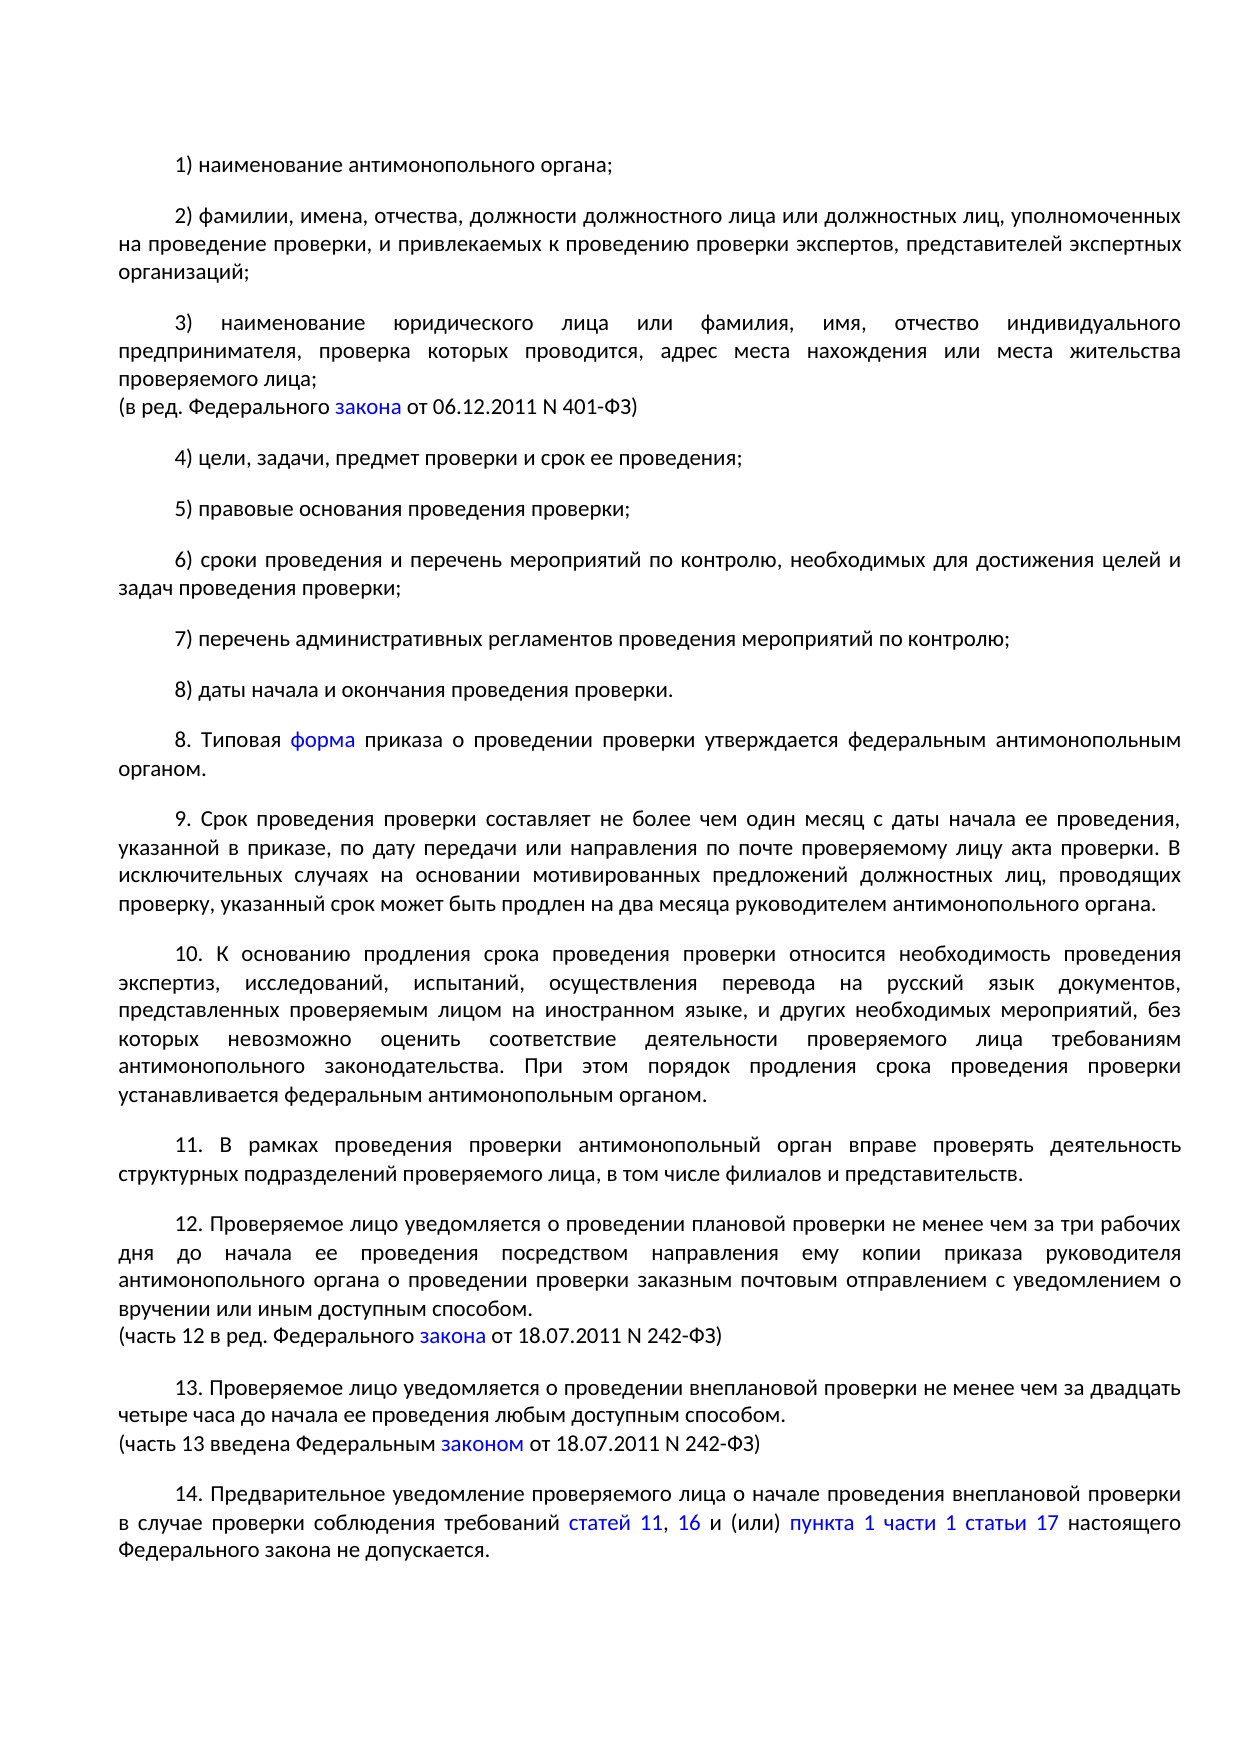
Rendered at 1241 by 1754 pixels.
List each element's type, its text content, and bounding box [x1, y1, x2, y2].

text 2) фамилии, имена, отчества, должности должностного лица или должностных лиц, уполномоченных на проведение проверки, и привлекаемых к проведению проверки экспертов, представителей экспертных организаций; [118, 201, 1181, 285]
text 11. В рамках проведения проверки антимонопольный орган вправе проверять деятельность структурных подразделений проверяемого лица, в том числе филиалов и представительств. [118, 1131, 1181, 1187]
text 6) сроки проведения и перечень мероприятий по контролю, необходимых для достижения целей и задач проведения проверки; [118, 545, 1181, 601]
text (в ред. Федерального закона от 06.12.2011 N 401-ФЗ) [118, 392, 1181, 420]
text 3) наименование юридического лица или фамилия, имя, отчество индивидуального предпринимателя, проверка которых проводится, адрес места нахождения или места жительства проверяемого лица; [118, 308, 1181, 392]
text 7) перечень административных регламентов проведения мероприятий по контролю; [118, 624, 1181, 652]
text 9. Срок проведения проверки составляет не более чем один месяц с даты начала ее проведения, указанной в приказе, по дату передачи или направления по почте проверяемому лицу акта проверки. В исключительных случаях на основании мотивированных предложений должностных лиц, проводящих проверку, указанный срок может быть продлен на два месяца руководителем антимонопольного органа. [118, 804, 1181, 917]
text 12. Проверяемое лицо уведомляется о проведении плановой проверки не менее чем за три рабочих дня до начала ее проведения посредством направления ему копии приказа руководителя антимонопольного органа о проведении проверки заказным почтовым отправлением с уведомлением о вручении или иным доступным способом. [118, 1209, 1181, 1322]
text 10. К основанию продления срока проведения проверки относится необходимость проведения экспертиз, исследований, испытаний, осуществления перевода на русский язык документов, представленных проверяемым лицом на иностранном языке, и других необходимых мероприятий, без которых невозможно оценить соответствие деятельности проверяемого лица требованиям антимонопольного законодательства. При этом порядок продления срока проведения проверки устанавливается федеральным антимонопольным органом. [118, 939, 1181, 1108]
text 14. Предварительное уведомление проверяемого лица о начале проведения внеплановой проверки в случае проверки соблюдения требований статей 11, 16 и (или) пункта 1 части 1 статьи 17 настоящего Федерального закона не допускается. [118, 1479, 1181, 1564]
text (часть 13 введена Федеральным законом от 18.07.2011 N 242-ФЗ) [118, 1429, 1181, 1457]
text (часть 12 в ред. Федерального закона от 18.07.2011 N 242-ФЗ) [118, 1322, 1181, 1350]
text 1) наименование антимонопольного органа; [118, 150, 1181, 178]
text 8) даты начала и окончания проведения проверки. [118, 675, 1181, 703]
text 8. Типовая форма приказа о проведении проверки утверждается федеральным антимонопольным органом. [118, 726, 1181, 782]
text 13. Проверяемое лицо уведомляется о проведении внеплановой проверки не менее чем за двадцать четыре часа до начала ее проведения любым доступным способом. [118, 1373, 1181, 1429]
text 5) правовые основания проведения проверки; [118, 494, 1181, 522]
text 4) цели, задачи, предмет проверки и срок ее проведения; [118, 443, 1181, 471]
